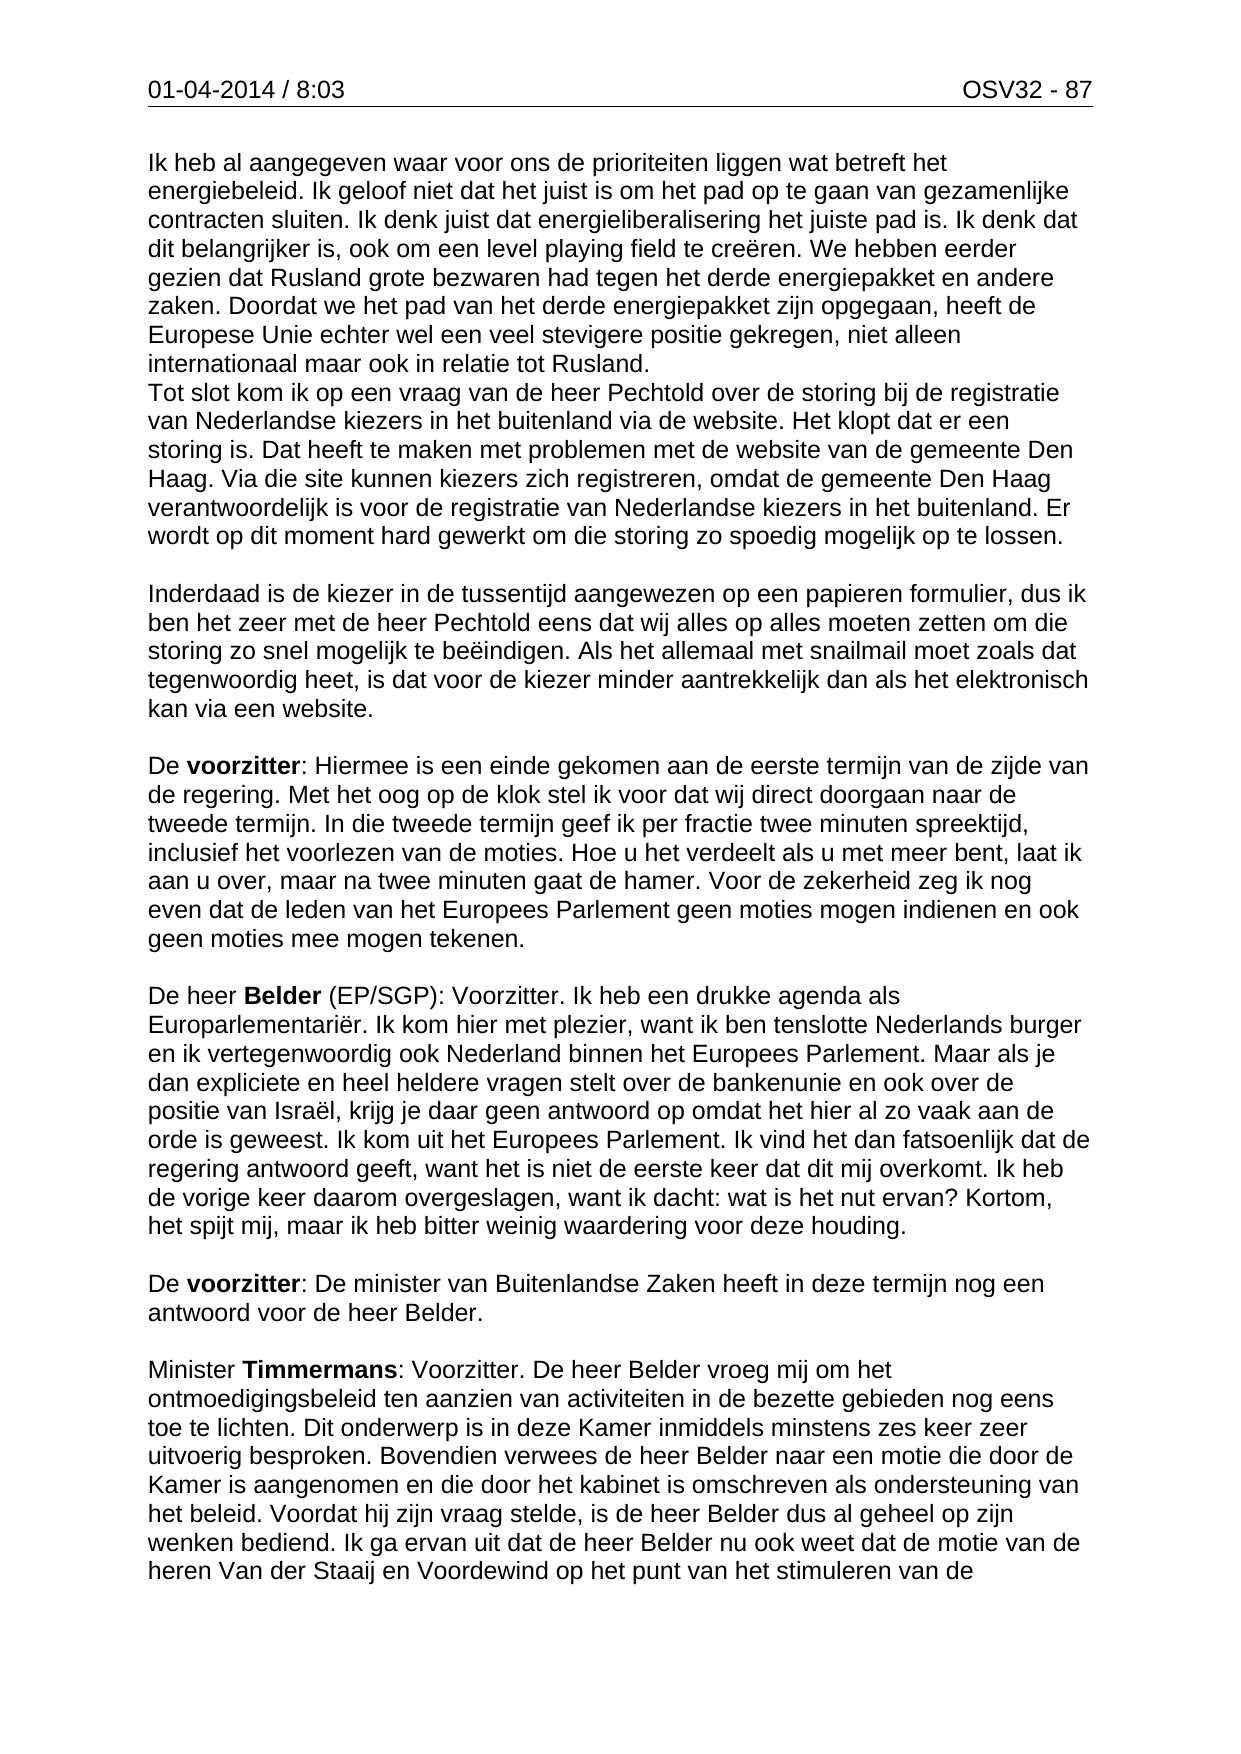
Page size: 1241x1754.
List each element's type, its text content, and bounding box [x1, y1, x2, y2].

text Tot slot kom ik op een vraag van de heer Pechtold over de storing bij de registratie van Nederlandse kiezers in het buitenland via de website. Het klopt dat er een storing is. Dat heeft te maken met problemen met de website van de gemeente Den Haag. Via die site kunnen kiezers zich registreren, omdat de gemeente Den Haag verantwoordelijk is voor de registratie van Nederlandse kiezers in het buitenland. Er wordt op dit moment hard gewerkt om die storing zo spoedig mogelijk op te lossen. [148, 378, 1093, 550]
text De voorzitter: De minister van Buitenlandse Zaken heeft in deze termijn nog een antwoord voor de heer Belder. [148, 1269, 1093, 1326]
text De voorzitter: Hiermee is een einde gekomen aan de eerste termijn van de zijde van de regering. Met het oog op de klok stel ik voor dat wij direct doorgaan naar de tweede termijn. In die tweede termijn geef ik per fractie twee minuten spreektijd, inclusief het voorlezen van de moties. Hoe u het verdeelt als u met meer bent, laat ik aan u over, maar na twee minuten gaat de hamer. Voor de zekerheid zeg ik nog even dat de leden van het Europees Parlement geen moties mogen indienen en ook geen moties mee mogen tekenen. [148, 751, 1093, 953]
text Ik heb al aangegeven waar voor ons de prioriteiten liggen wat betreft het energiebeleid. Ik geloof niet dat het juist is om het pad op te gaan van gezamenlijke contracten sluiten. Ik denk juist dat energieliberalisering het juiste pad is. Ik denk dat dit belangrijker is, ook om een level playing field te creëren. We hebben eerder gezien dat Rusland grote bezwaren had tegen het derde energiepakket en andere zaken. Doordat we het pad van het derde energiepakket zijn opgegaan, heeft de Europese Unie echter wel een veel stevigere positie gekregen, niet alleen internationaal maar ook in relatie tot Rusland. [148, 148, 1093, 378]
text Inderdaad is de kiezer in de tussentijd aangewezen op een papieren formulier, dus ik ben het zeer met de heer Pechtold eens dat wij alles op alles moeten zetten om die storing zo snel mogelijk te beëindigen. Als het allemaal met snailmail moet zoals dat tegenwoordig heet, is dat voor de kiezer minder aantrekkelijk dan als het elektronisch kan via een website. [148, 579, 1093, 723]
text De heer Belder (EP/SGP): Voorzitter. Ik heb een drukke agenda als Europarlementariër. Ik kom hier met plezier, want ik ben tenslotte Nederlands burger en ik vertegenwoordig ook Nederland binnen het Europees Parlement. Maar als je dan expliciete en heel heldere vragen stelt over de bankenunie en ook over de positie van Israël, krijg je daar geen antwoord op omdat het hier al zo vaak aan de orde is geweest. Ik kom uit het Europees Parlement. Ik vind het dan fatsoenlijk dat de regering antwoord geeft, want het is niet de eerste keer dat dit mij overkomt. Ik heb de vorige keer daarom overgeslagen, want ik dacht: wat is het nut ervan? Kortom, het spijt mij, maar ik heb bitter weinig waardering voor deze houding. [148, 981, 1093, 1240]
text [148, 1355, 1093, 1585]
